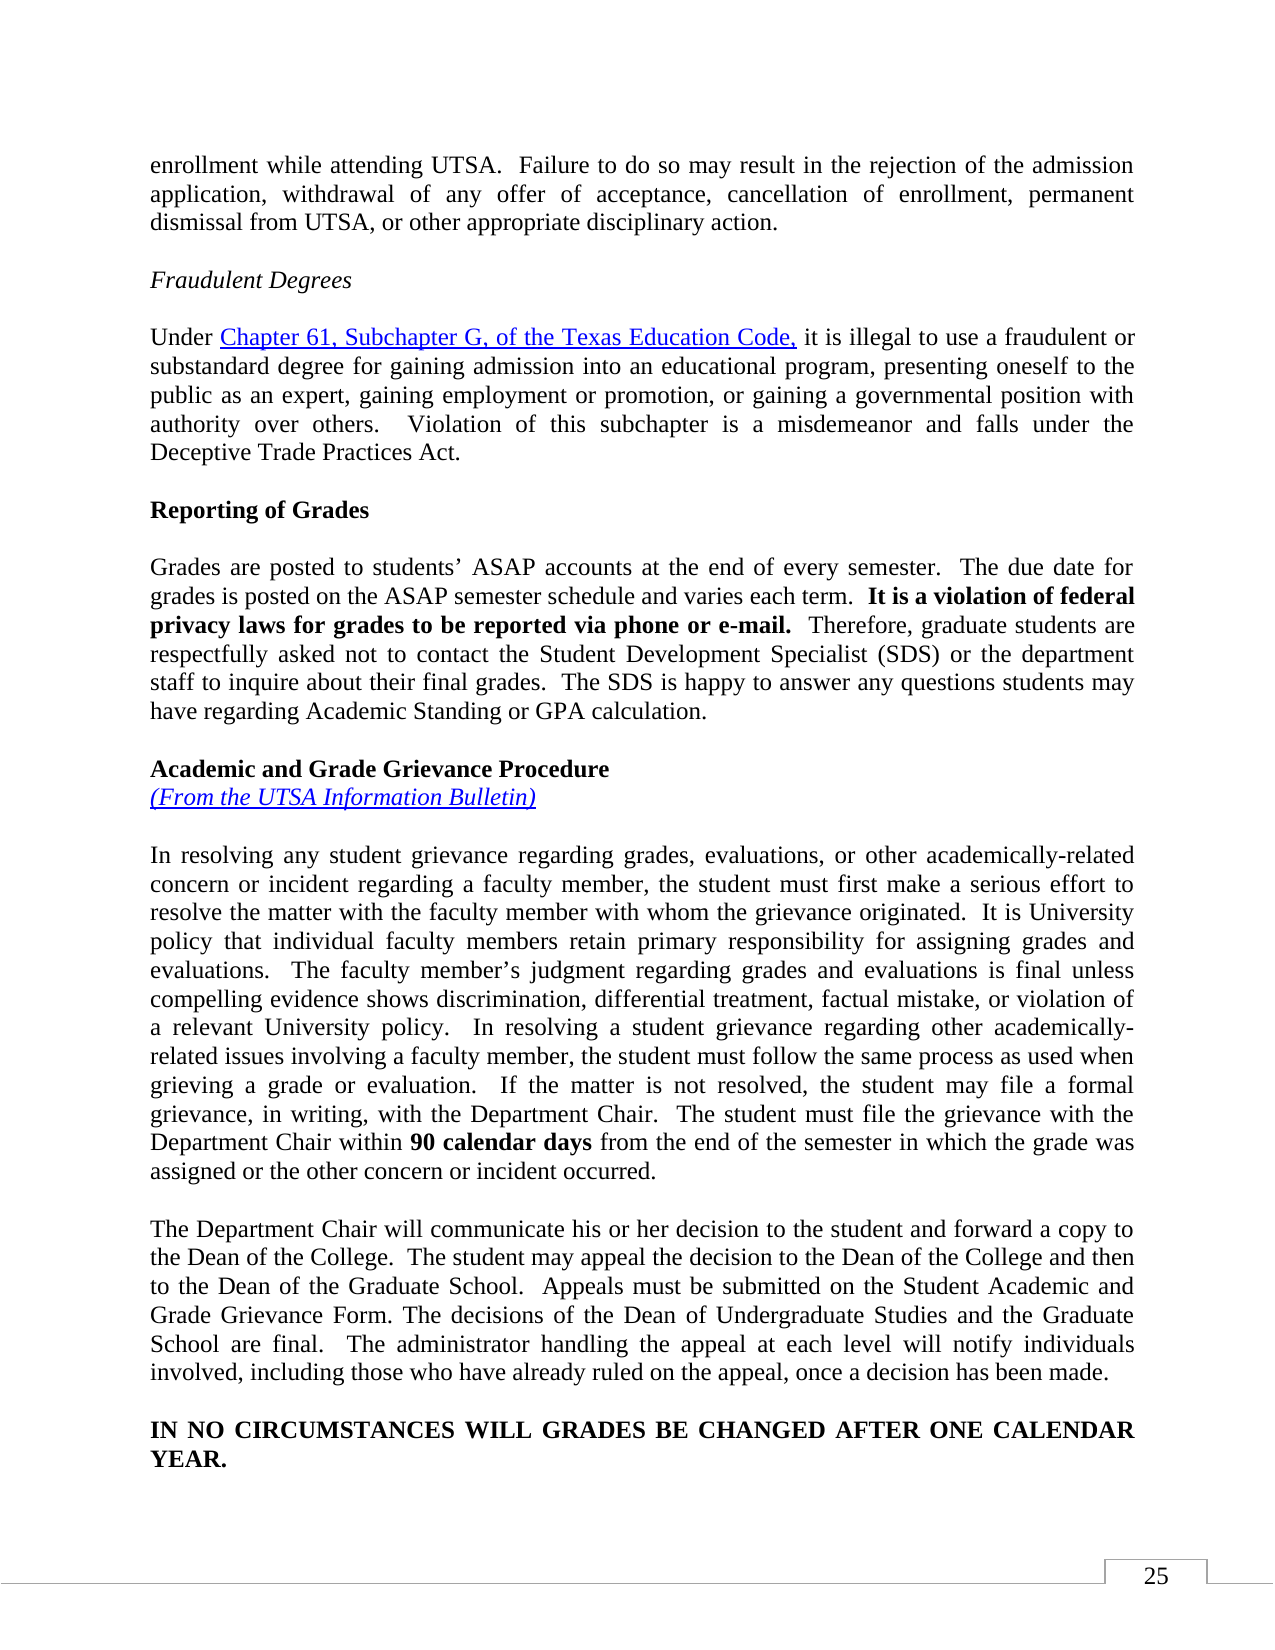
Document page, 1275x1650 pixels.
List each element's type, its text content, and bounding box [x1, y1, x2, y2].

text Grades are posted to students’ ASAP accounts at the end of every semester. The due date for grades is posted on the ASAP semester schedule and varies each term. It is a violation of federal privacy laws for grades to be reported via phone or e-mail. Therefore, graduate students are respectfully asked not to contact the Student Development Specialist (SDS) or the department staff to inquire about their final grades. The SDS is happy to answer any questions students may have regarding Academic Standing or GPA calculation. [150, 552, 1136, 725]
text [150, 150, 1136, 236]
text Reporting of Grades [150, 495, 1136, 524]
text The Department Chair will communicate his or her decision to the student and forward a copy to the Dean of the College. The student may appeal the decision to the Dean of the College and then to the Dean of the Graduate School. Appeals must be submitted on the Student Academic and Grade Grievance Form. The decisions of the Dean of Undergraduate Studies and the Graduate School are final. The administrator handling the appeal at each level will notify individuals involved, including those who have already ruled on the appeal, once a decision has been made. [150, 1214, 1136, 1386]
text In resolving any student grievance regarding grades, evaluations, or other academically-related concern or incident regarding a faculty member, the student must first make a serious effort to resolve the matter with the faculty member with whom the grievance originated. It is University policy that individual faculty members retain primary responsibility for assigning grades and evaluations. The faculty member’s judgment regarding grades and evaluations is final unless compelling evidence shows discrimination, differential treatment, factual mistake, or violation of a relevant University policy. In resolving a student grievance regarding other academically-related issues involving a faculty member, the student must follow the same process as used when grieving a grade or evaluation. If the matter is not resolved, the student may file a formal grievance, in writing, with the Department Chair. The student must file the grievance with the Department Chair within 90 calendar days from the end of the semester in which the grade was assigned or the other concern or incident occurred. [150, 840, 1136, 1185]
text (From the UTSA Information Bulletin) [150, 782, 1136, 811]
text Academic and Grade Grievance Procedure [150, 754, 1136, 782]
text Fraudulent Degrees [150, 236, 1136, 294]
text Under Chapter 61, Subchapter G, of the Texas Education Code, it is illegal to use a fraudulent or substandard degree for gaining admission into an educational program, presenting oneself to the public as an expert, gaining employment or promotion, or gaining a governmental position with authority over others. Violation of this subchapter is a misdemeanor and falls under the Deceptive Trade Practices Act. [150, 322, 1136, 466]
text IN NO CIRCUMSTANCES WILL GRADES BE CHANGED AFTER ONE CALENDAR YEAR. [150, 1415, 1136, 1472]
